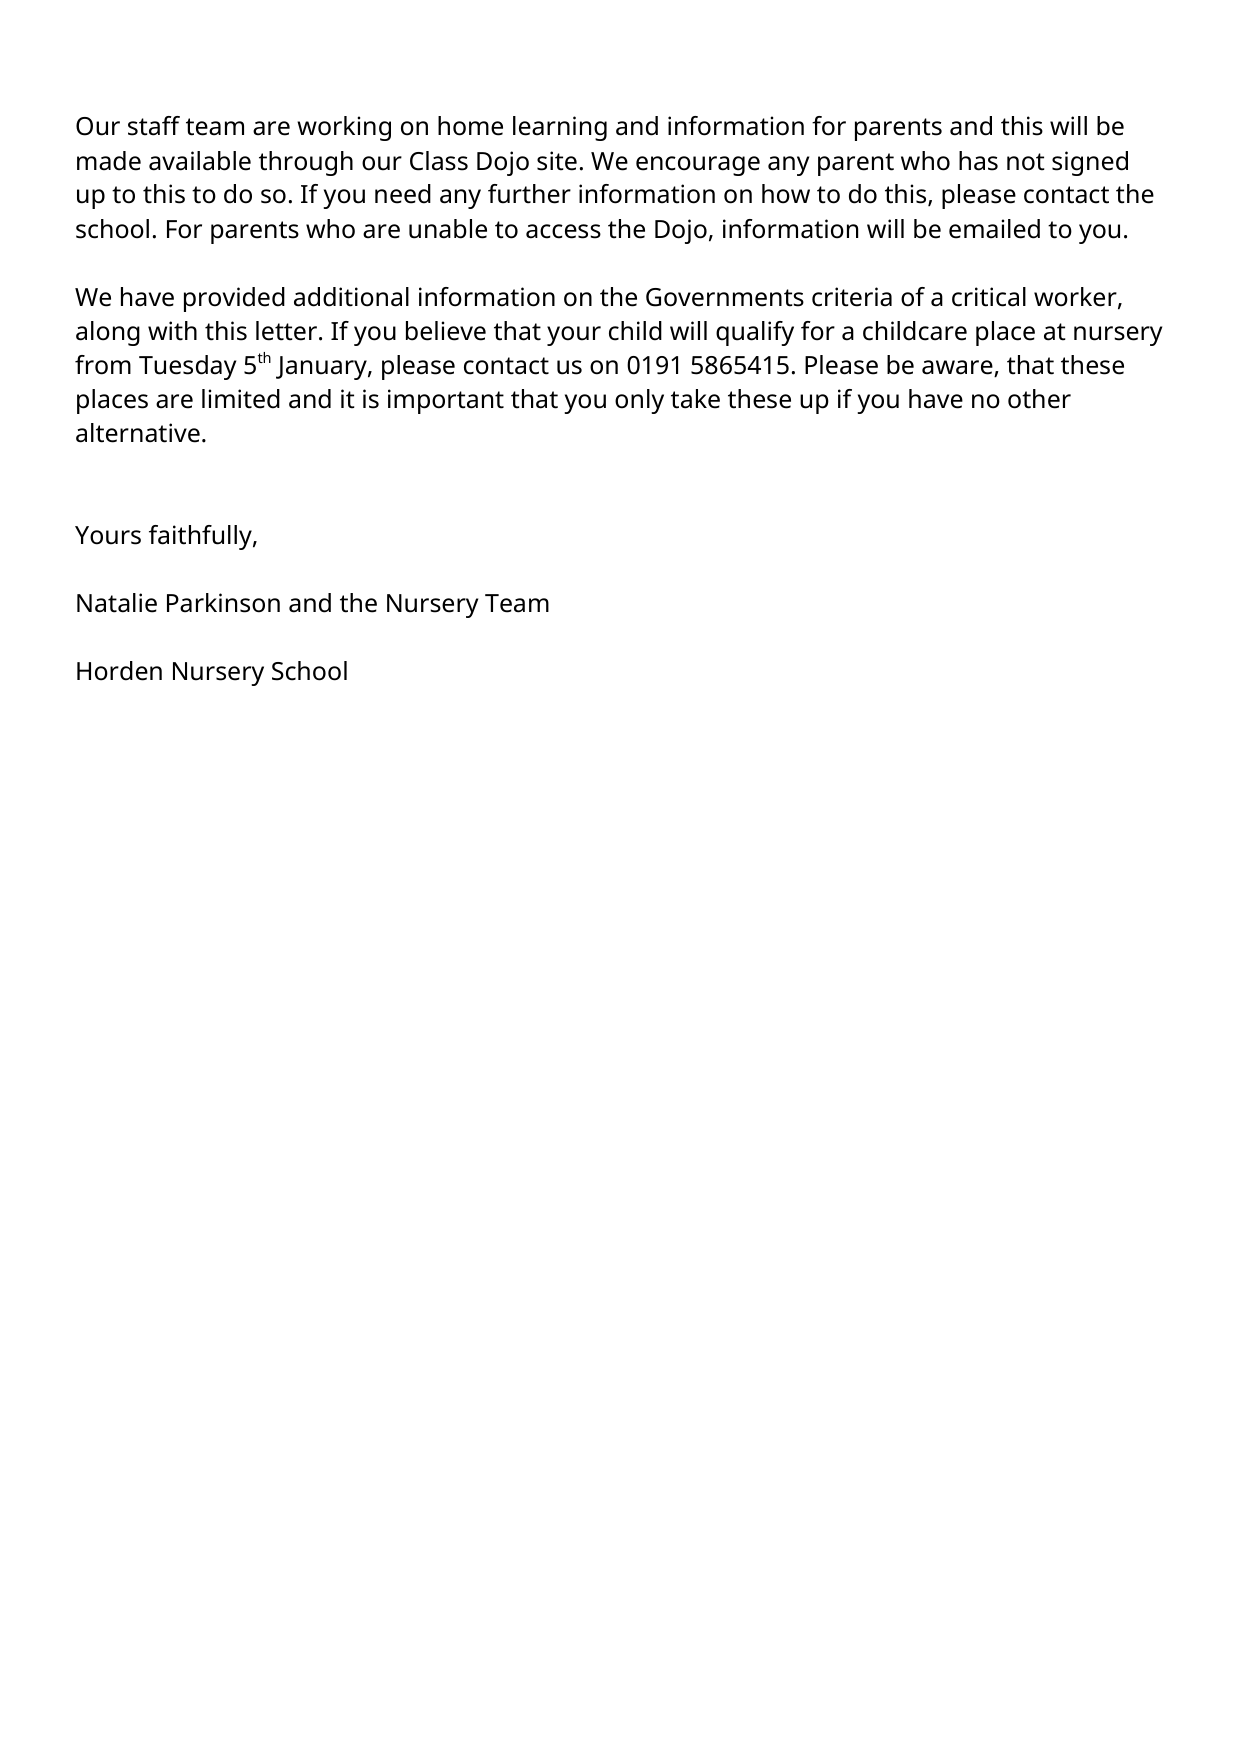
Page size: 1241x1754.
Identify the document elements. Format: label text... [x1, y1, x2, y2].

text Natalie Parkinson and the Nursery Team [75, 586, 1165, 620]
text We have provided additional information on the Governments criteria of a critical worker, along with this letter. If you believe that your child will qualify for a childcare place at nursery from Tuesday 5th January, please contact us on 0191 5865415. Please be aware, that these places are limited and it is important that you only take these up if you have no other alternative. [75, 279, 1165, 450]
text Yours faithfully, [75, 518, 1165, 552]
text Horden Nursery School [75, 654, 1165, 688]
text Our staff team are working on home learning and information for parents and this will be made available through our Class Dojo site. We encourage any parent who has not signed up to this to do so. If you need any further information on how to do this, please contact the school. For parents who are unable to access the Dojo, information will be emailed to you. [75, 109, 1165, 245]
